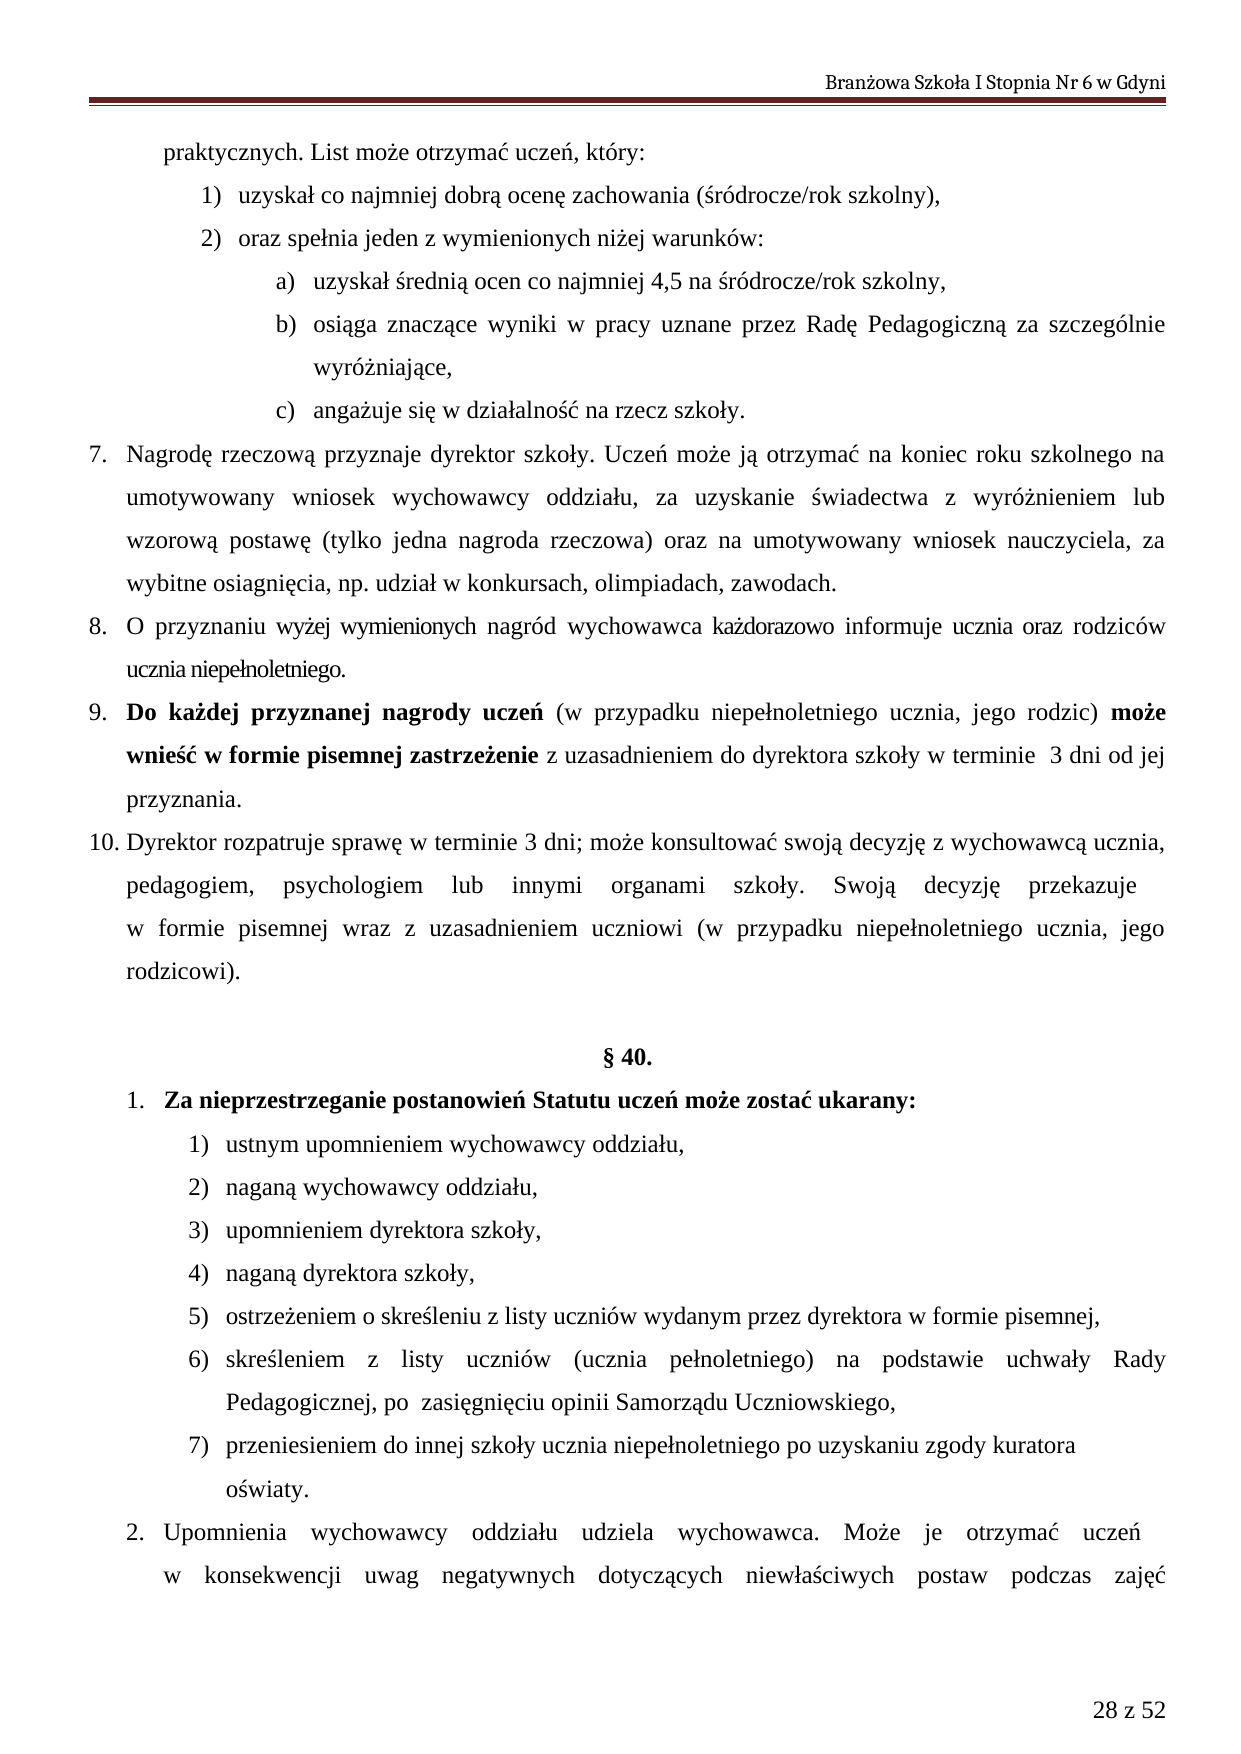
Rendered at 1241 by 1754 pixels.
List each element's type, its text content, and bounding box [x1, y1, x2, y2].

list Za nieprzestrzeganie postanowień Statutu uczeń może zostać ukarany: [126, 1086, 1166, 1114]
list O przyznaniu wyżej wymienionych nagród wychowawca każdorazowo informuje ucznia oraz rodziców ucznia niepełnoletniego. [89, 611, 1166, 683]
list naganą wychowawcy oddziału, [188, 1172, 1166, 1201]
text § 40. [89, 1042, 1166, 1071]
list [126, 1517, 1166, 1589]
list naganą dyrektora szkoły, [188, 1258, 1166, 1287]
list ostrzeżeniem o skreśleniu z listy uczniów wydanym przez dyrektora w formie pisemnej, [188, 1301, 1166, 1330]
list uzyskał średnią ocen co najmniej 4,5 na śródrocze/rok szkolny, [276, 266, 1166, 295]
list osiąga znaczące wyniki w pracy uznane przez Radę Pedagogiczną za szczególnie wyróżniające, [276, 309, 1166, 381]
list Do każdej przyznanej nagrody uczeń (w przypadku niepełnoletniego ucznia, jego rodzic) może wnieść w formie pisemnej zastrzeżenie z uzasadnieniem do dyrektora szkoły w terminie 3 dni od jej przyznania. [89, 697, 1166, 812]
list ustnym upomnieniem wychowawcy oddziału, [188, 1129, 1166, 1157]
list oraz spełnia jeden z wymienionych niżej warunków: [201, 223, 1166, 252]
list Nagrodę rzeczową przyznaje dyrektor szkoły. Uczeń może ją otrzymać na koniec roku szkolnego na umotywowany wniosek wychowawcy oddziału, za uzyskanie świadectwa z wyróżnieniem lub wzorową postawę (tylko jedna nagroda rzeczowa) oraz na umotywowany wniosek nauczyciela, za wybitne osiagnięcia, np. udział w konkursach, olimpiadach, zawodach. [89, 439, 1166, 597]
list uzyskał co najmniej dobrą ocenę zachowania (śródrocze/rok szkolny), [201, 180, 1166, 209]
list przeniesieniem do innej szkoły ucznia niepełnoletniego po uzyskaniu zgody kuratora oświaty. [188, 1431, 1166, 1502]
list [126, 137, 1166, 166]
list angażuje się w działalność na rzecz szkoły. [276, 396, 1166, 424]
list upomnieniem dyrektora szkoły, [188, 1215, 1166, 1244]
list Dyrektor rozpatruje sprawę w terminie 3 dni; może konsultować swoją decyzję z wychowawcą ucznia, pedagogiem, psychologiem lub innymi organami szkoły. Swoją decyzję przekazuje w formie pisemnej wraz z uzasadnieniem uczniowi (w przypadku niepełnoletniego ucznia, jego rodzicowi). [89, 827, 1166, 985]
list skreśleniem z listy uczniów (ucznia pełnoletniego) na podstawie uchwały Rady Pedagogicznej, po zasięgnięciu opinii Samorządu Uczniowskiego, [188, 1344, 1166, 1416]
